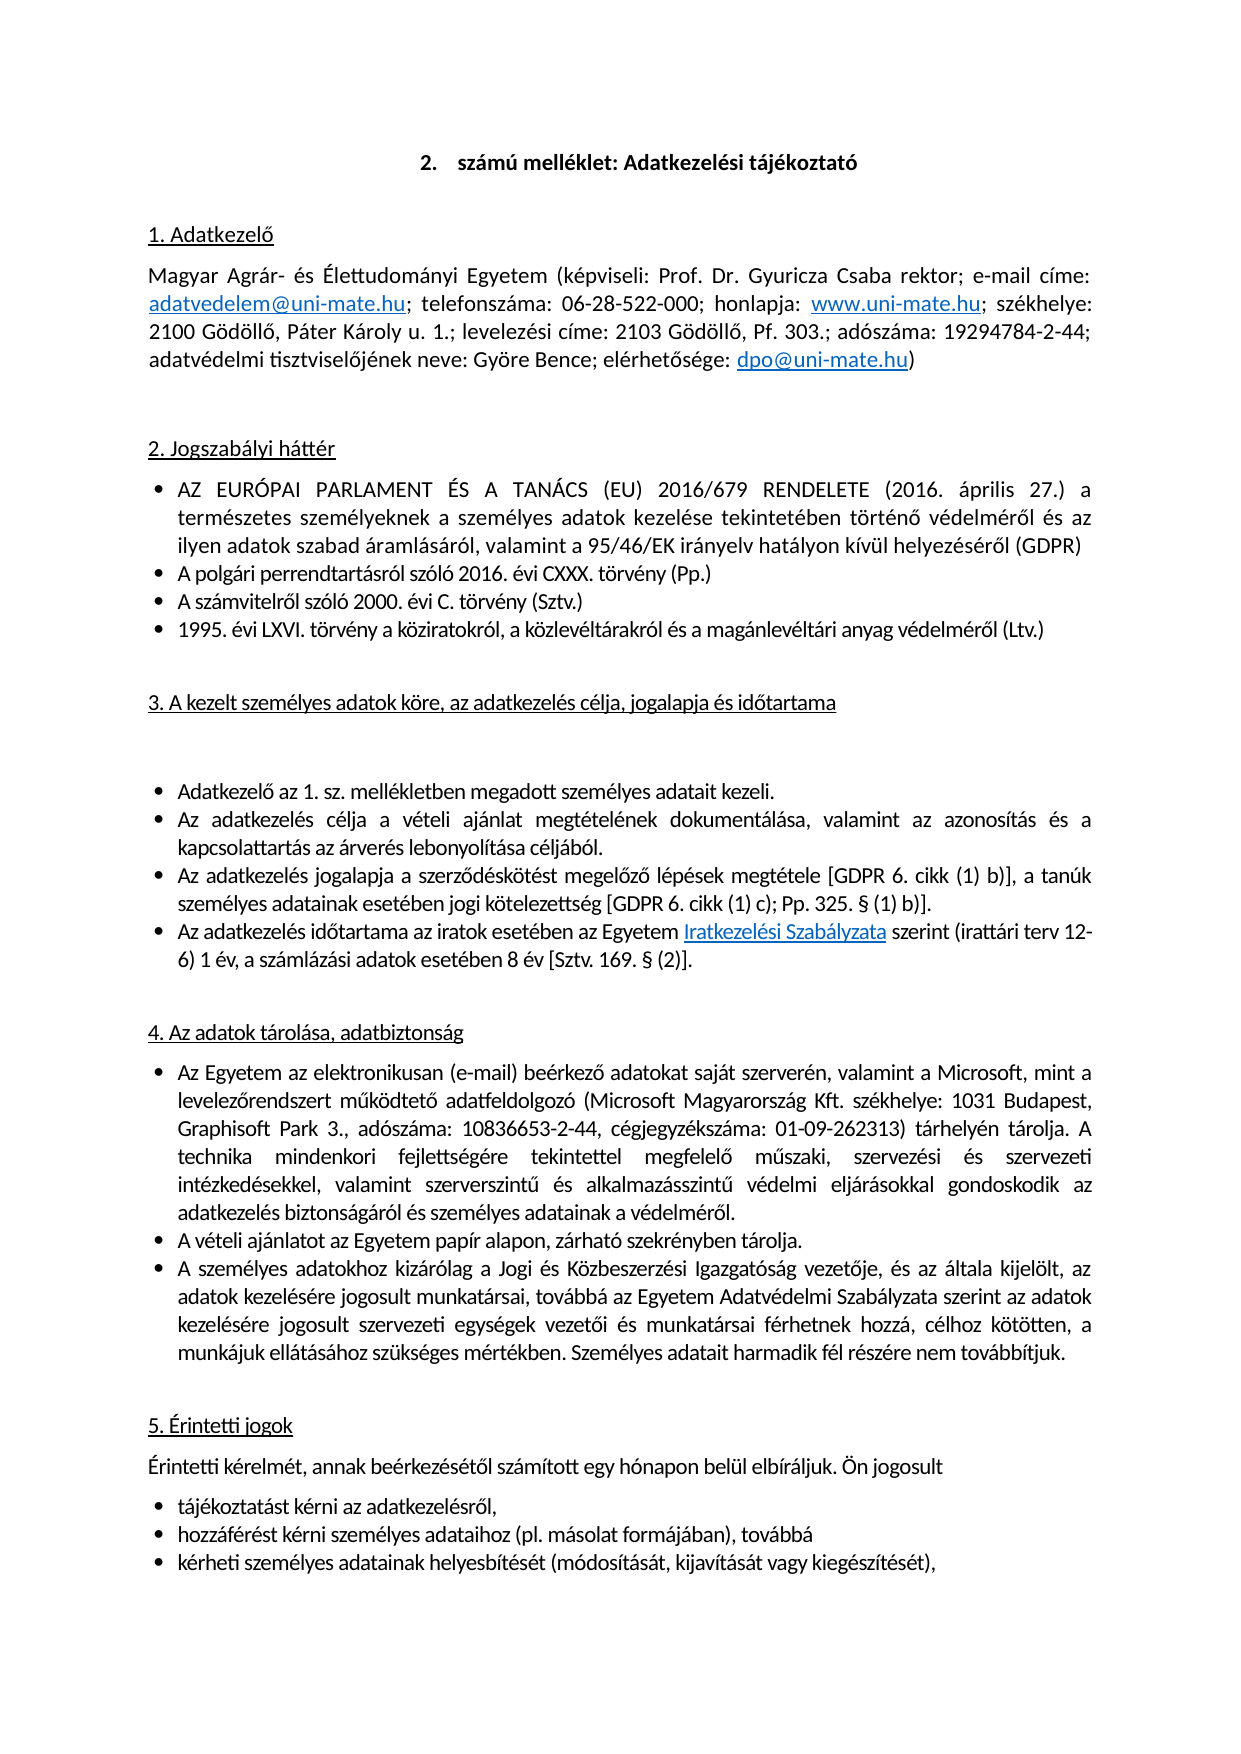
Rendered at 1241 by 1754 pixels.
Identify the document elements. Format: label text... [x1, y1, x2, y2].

text Érintetti kérelmét, annak beérkezésétől számított egy hónapon belül elbíráljuk. Ön jogosult [148, 1452, 1093, 1480]
text 3. A kezelt személyes adatok köre, az adatkezelés célja, jogalapja és időtartama [148, 688, 1093, 716]
list AZ EURÓPAI PARLAMENT ÉS A TANÁCS (EU) 2016/679 RENDELETE (2016. április 27.) a természetes személyeknek a személyes adatok kezelése tekintetében történő védelméről és az ilyen adatok szabad áramlásáról, valamint a 95/46/EK irányelv hatályon kívül helyezéséről (GDPR) [154, 475, 1093, 559]
list számú melléklet: Adatkezelési tájékoztató [185, 148, 1093, 176]
list tájékoztatást kérni az adatkezelésről, [154, 1492, 1093, 1520]
list A vételi ajánlatot az Egyetem papír alapon, zárható szekrényben tárolja. [154, 1226, 1093, 1254]
list A polgári perrendtartásról szóló 2016. évi CXXX. törvény (Pp.) [154, 559, 1093, 587]
list A számvitelről szóló 2000. évi C. törvény (Sztv.) [154, 587, 1093, 615]
list Adatkezelő az 1. sz. mellékletben megadott személyes adatait kezeli. [154, 777, 1093, 805]
list Az Egyetem az elektronikusan (e-mail) beérkező adatokat saját szerverén, valamint a Microsoft, mint a levelezőrendszert működtető adatfeldolgozó (Microsoft Magyarország Kft. székhelye: 1031 Budapest, Graphisoft Park 3., adószáma: 10836653-2-44, cégjegyzékszáma: 01-09-262313) tárhelyén tárolja. A technika mindenkori fejlettségére tekintettel megfelelő műszaki, szervezési és szervezeti intézkedésekkel, valamint szerverszintű és alkalmazásszintű védelmi eljárásokkal gondoskodik az adatkezelés biztonságáról és személyes adatainak a védelméről. [154, 1058, 1093, 1226]
list Az adatkezelés célja a vételi ajánlat megtételének dokumentálása, valamint az azonosítás és a kapcsolattartás az árverés lebonyolítása céljából. [154, 805, 1093, 861]
text 2. Jogszabályi háttér [148, 434, 1093, 462]
list 1995. évi LXVI. törvény a köziratokról, a közlevéltárakról és a magánlevéltári anyag védelméről (Ltv.) [154, 615, 1093, 643]
text 5. Érintetti jogok [148, 1411, 1093, 1439]
text 4. Az adatok tárolása, adatbiztonság [148, 1018, 1093, 1046]
list Az adatkezelés időtartama az iratok esetében az Egyetem Iratkezelési Szabályzata szerint (irattári terv 12-6) 1 év, a számlázási adatok esetében 8 év [Sztv. 169. § (2)]. [154, 917, 1093, 973]
list A személyes adatokhoz kizárólag a Jogi és Közbeszerzési Igazgatóság vezetője, és az általa kijelölt, az adatok kezelésére jogosult munkatársai, továbbá az Egyetem Adatvédelmi Szabályzata szerint az adatok kezelésére jogosult szervezeti egységek vezetői és munkatársai férhetnek hozzá, célhoz kötötten, a munkájuk ellátásához szükséges mértékben. Személyes adatait harmadik fél részére nem továbbítjuk. [154, 1254, 1093, 1367]
list kérheti személyes adatainak helyesbítését (módosítását, kijavítását vagy kiegészítését), [154, 1548, 1093, 1576]
text 1. Adatkezelő [148, 220, 1093, 248]
text Magyar Agrár- és Élettudományi Egyetem (képviseli: Prof. Dr. Gyuricza Csaba rektor; e-mail címe: adatvedelem@uni-mate.hu; telefonszáma: 06-28-522-000; honlapja: www.uni-mate.hu; székhelye: 2100 Gödöllő, Páter Károly u. 1.; levelezési címe: 2103 Gödöllő, Pf. 303.; adószáma: 19294784-2-44; adatvédelmi tisztviselőjének neve: Györe Bence; elérhetősége: dpo@uni-mate.hu) [148, 261, 1093, 373]
list Az adatkezelés jogalapja a szerződéskötést megelőző lépések megtétele [GDPR 6. cikk (1) b)], a tanúk személyes adatainak esetében jogi kötelezettség [GDPR 6. cikk (1) c); Pp. 325. § (1) b)]. [154, 861, 1093, 917]
list hozzáférést kérni személyes adataihoz (pl. másolat formájában), továbbá [154, 1520, 1093, 1548]
